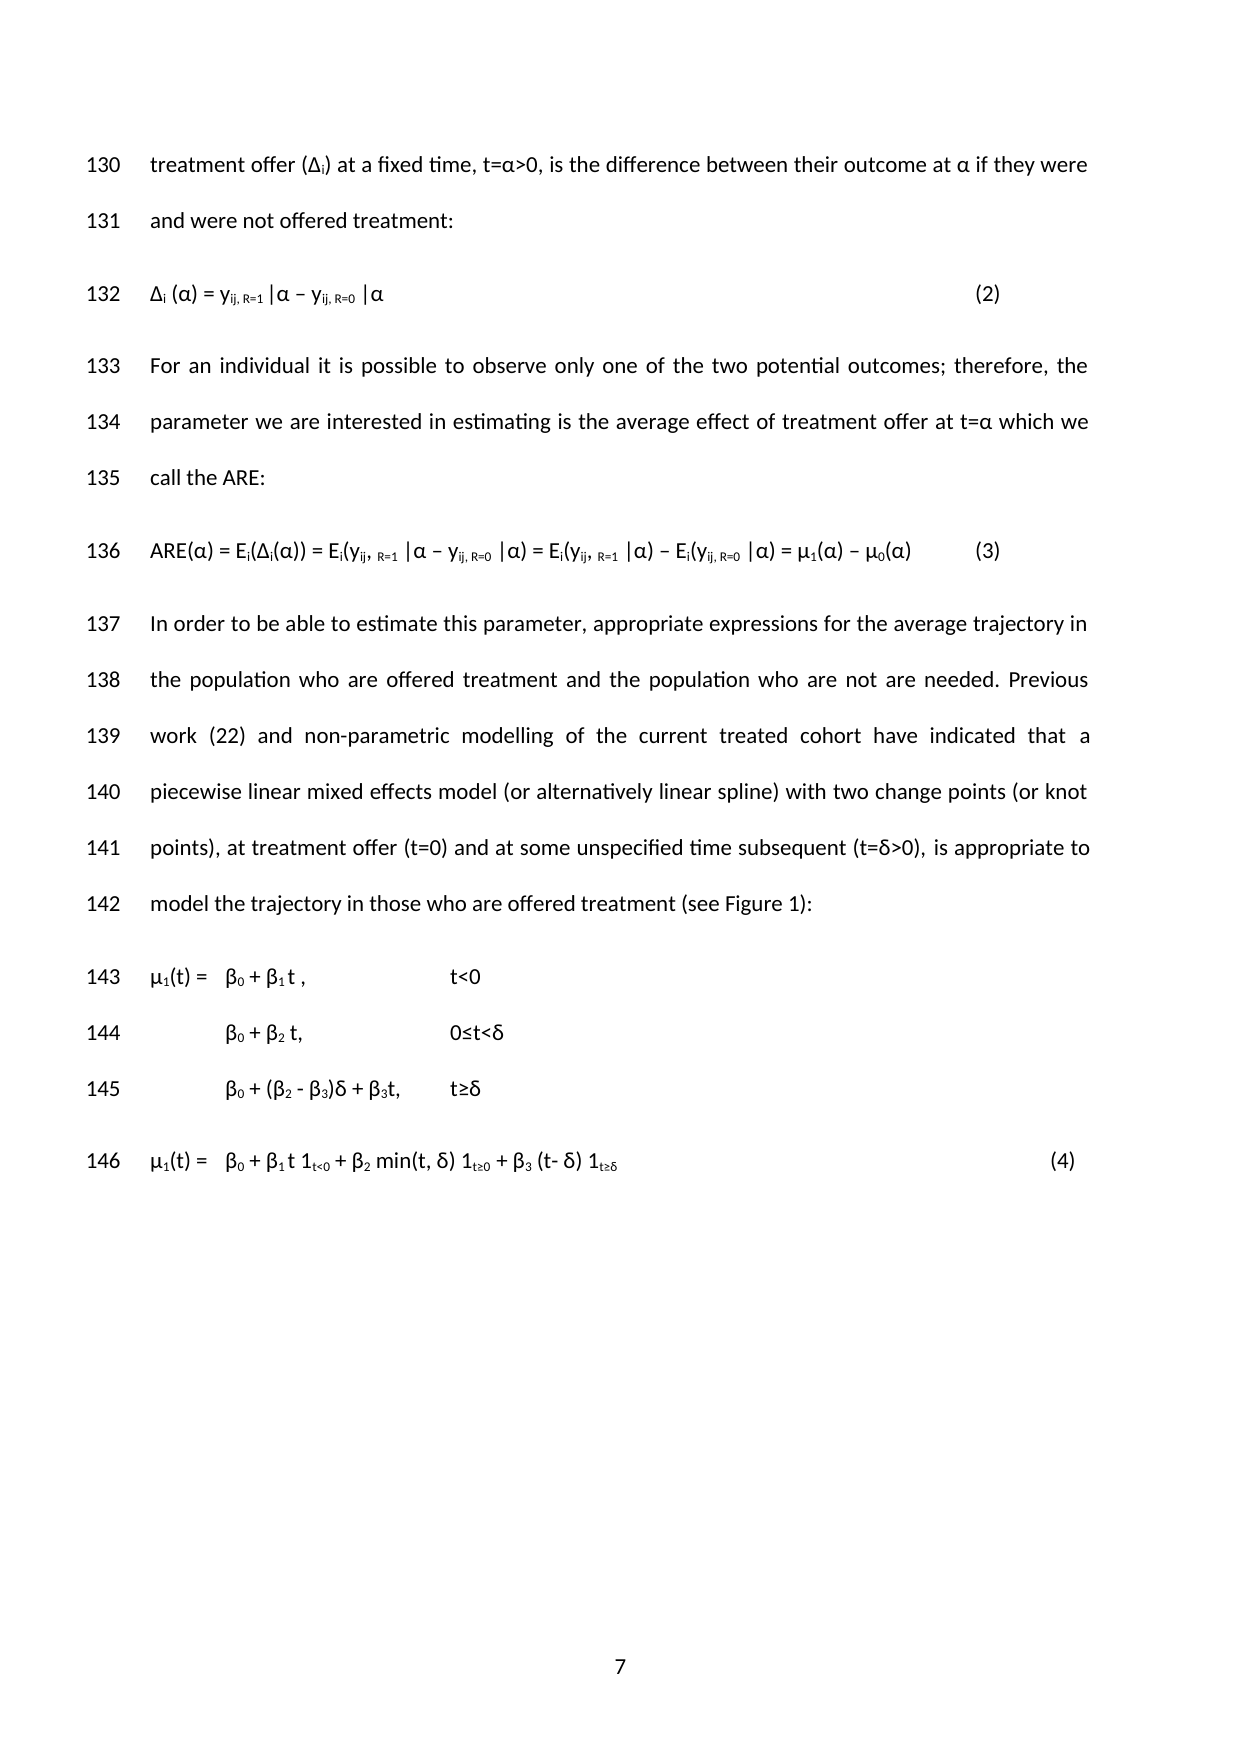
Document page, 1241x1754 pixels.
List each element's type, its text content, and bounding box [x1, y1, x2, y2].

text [150, 150, 1090, 234]
text ARE(α) = Ei(Δi(α)) = Ei(yij, R=1 |α – yij, R=0 |α) = Ei(yij, R=1 |α) – Ei(yij, R=0 |α) = μ1(α) – μ0(α) (3) [150, 536, 1090, 564]
text For an individual it is possible to observe only one of the two potential outcomes; therefore, the parameter we are interested in estimating is the average effect of treatment offer at t=α which we call the ARE: [150, 351, 1090, 492]
text μ1(t) = β0 + β1 t , t<0 β0 + β2 t, 0≤t<δ β0 + (β2 - β3)δ + β3t, t≥δ [150, 962, 1090, 1102]
text In order to be able to estimate this parameter, appropriate expressions for the average trajectory in the population who are offered treatment and the population who are not are needed. Previous work (22) and non-parametric modelling of the current treated cohort have indicated that a piecewise linear mixed effects model (or alternatively linear spline) with two change points (or knot points), at treatment offer (t=0) and at some unspecified time subsequent (t=δ>0), is appropriate to model the trajectory in those who are offered treatment (see Figure 1): [150, 609, 1090, 917]
text μ1(t) = β0 + β1 t 1t<0 + β2 min(t, δ) 1t≥0 + β3 (t- δ) 1t≥δ (4) [150, 1147, 1090, 1175]
text Δi (α) = yij, R=1 |α – yij, R=0 |α (2) [150, 279, 1090, 307]
